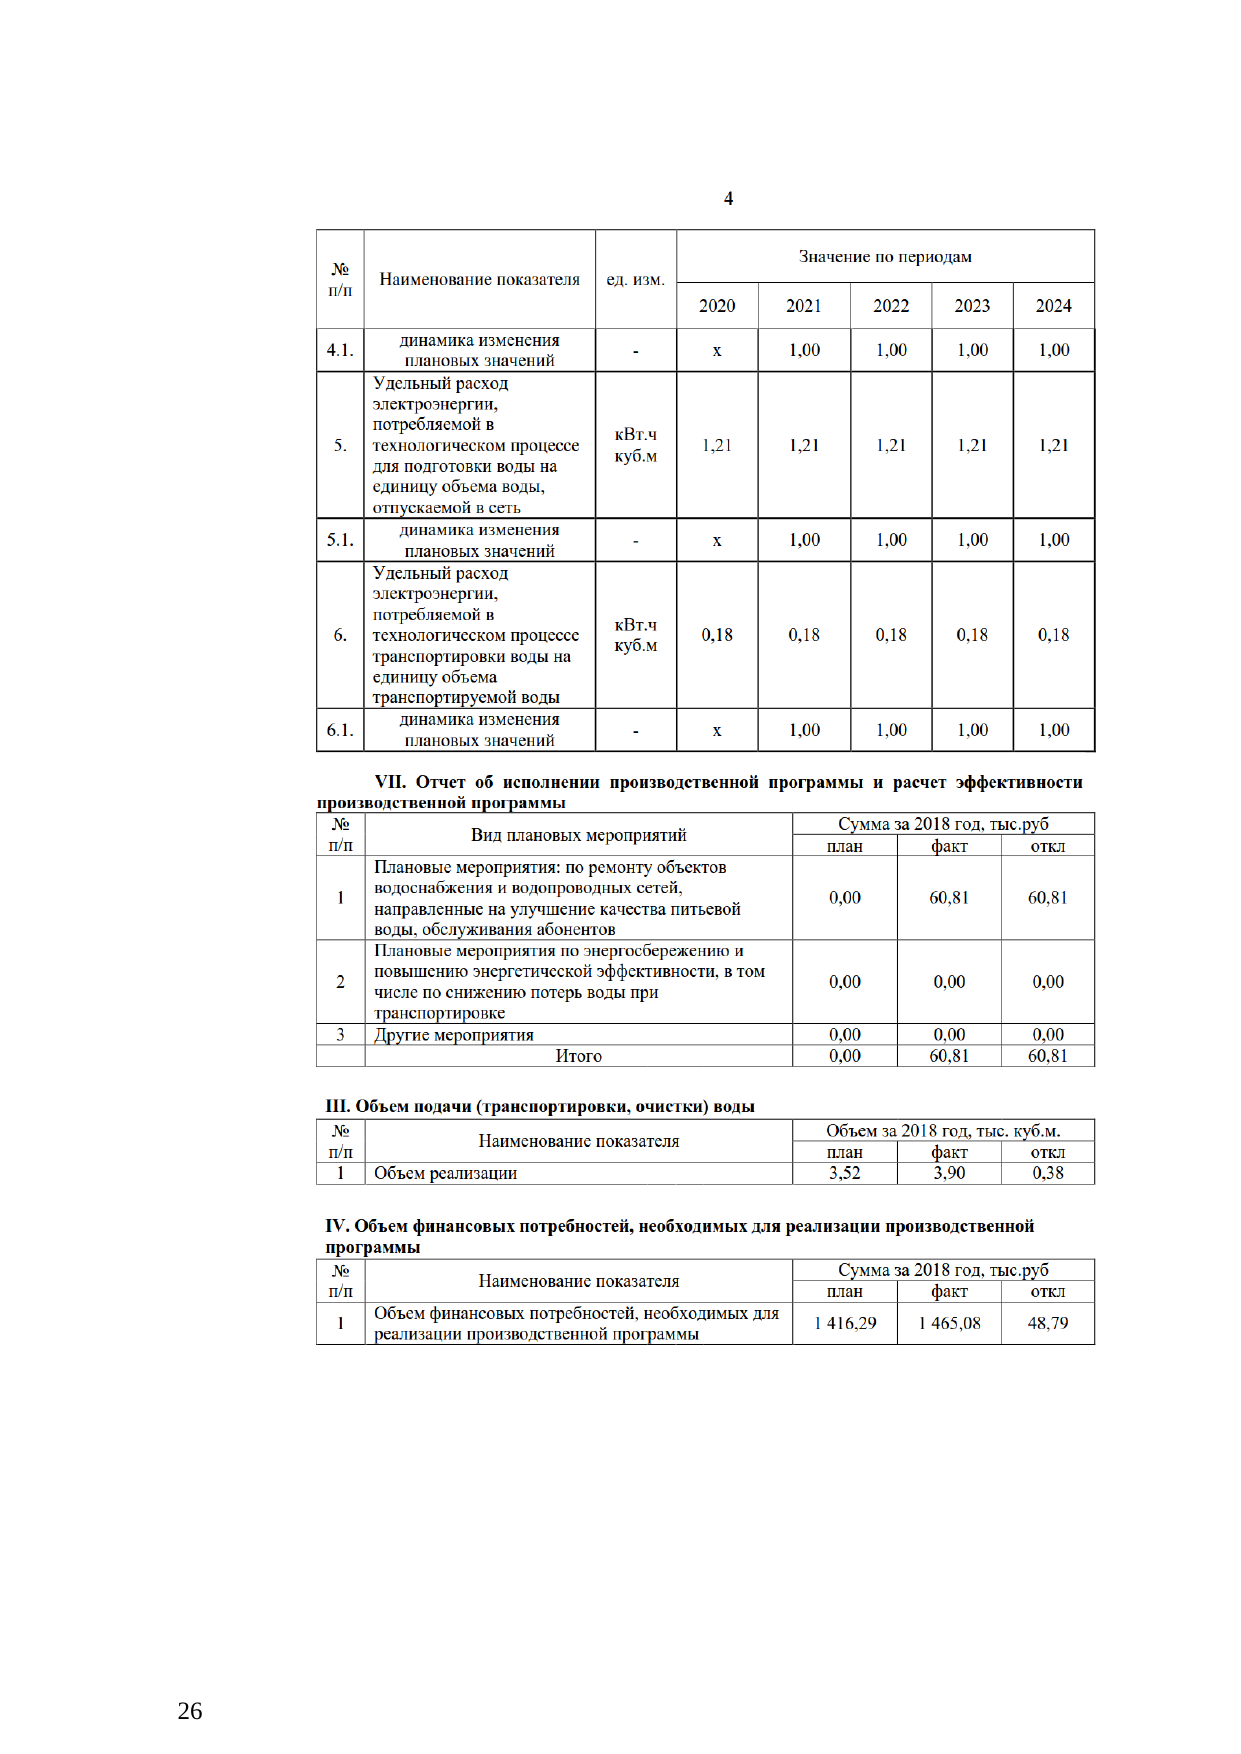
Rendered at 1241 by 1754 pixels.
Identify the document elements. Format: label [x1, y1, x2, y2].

picture [177, 118, 1152, 1498]
